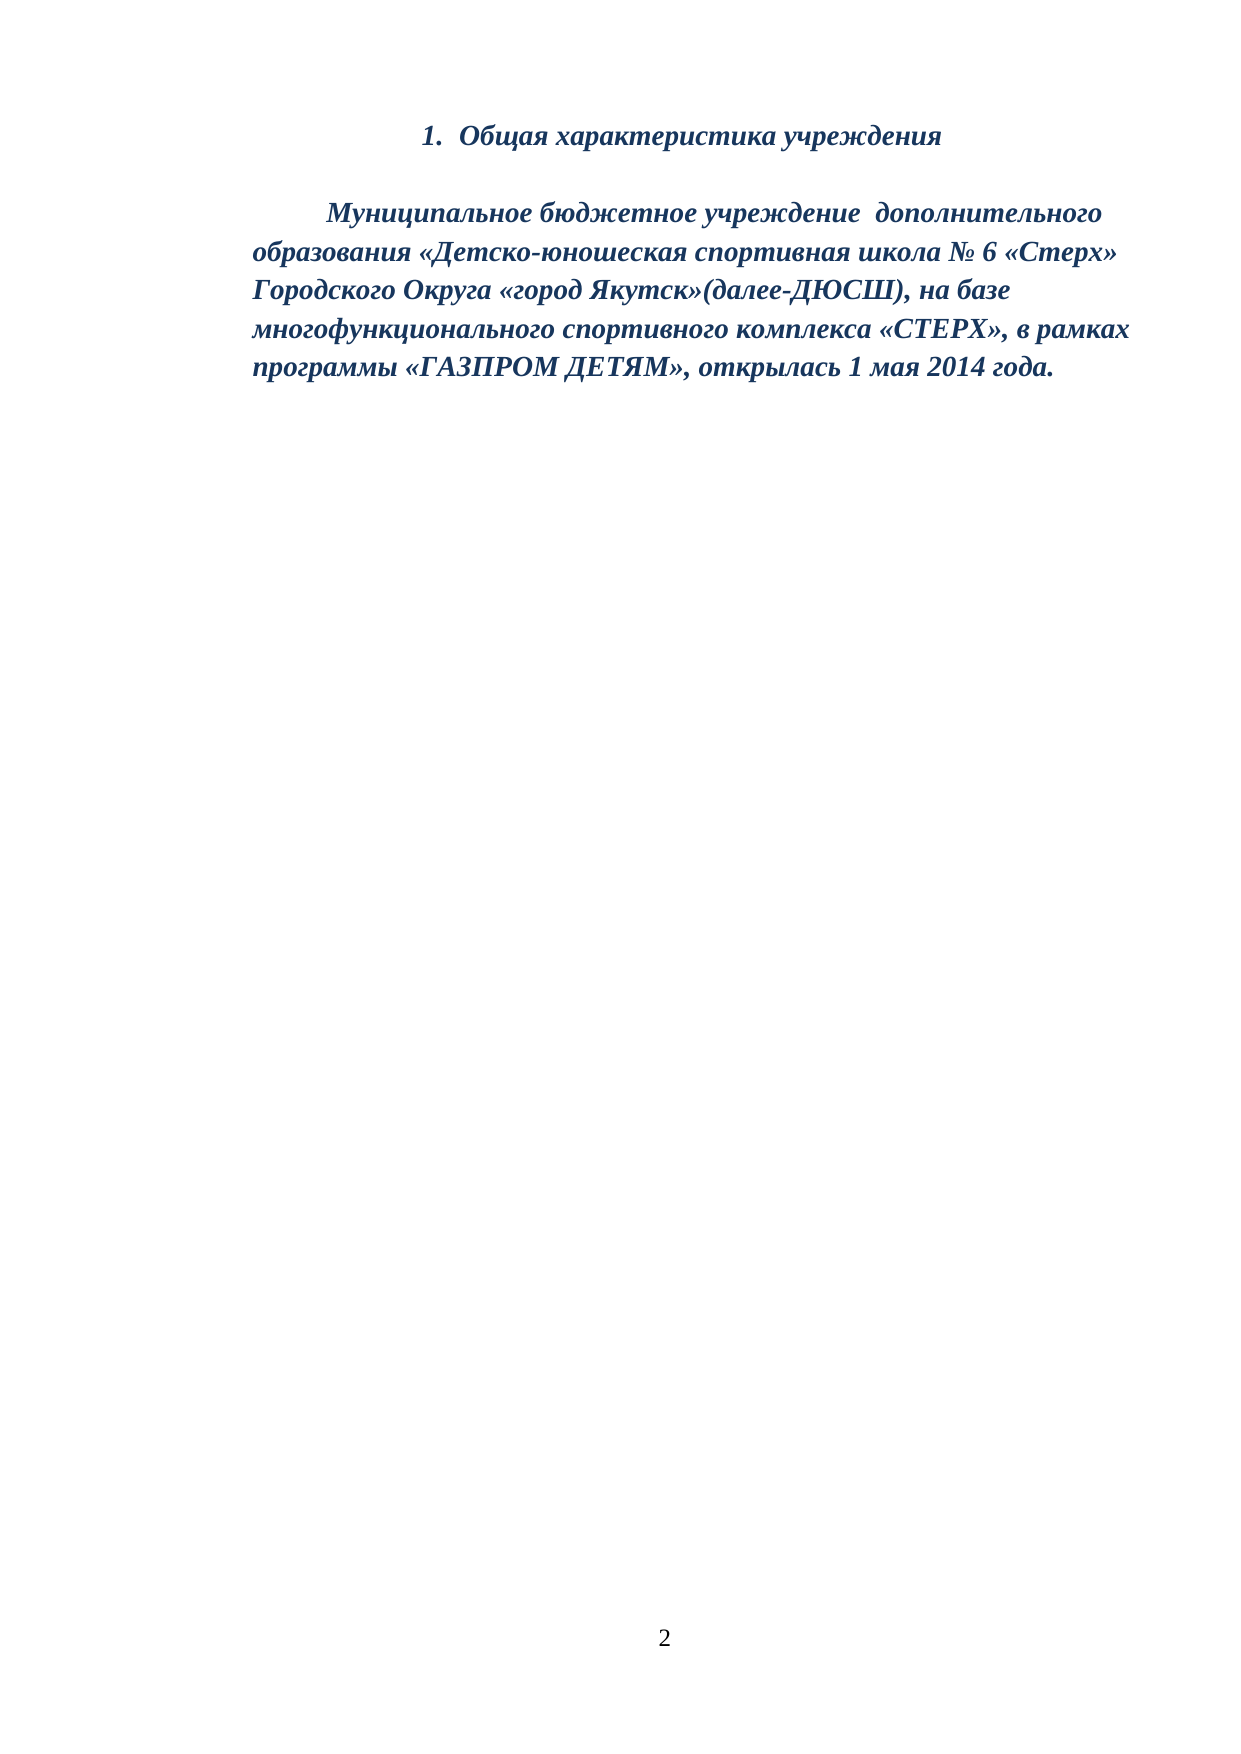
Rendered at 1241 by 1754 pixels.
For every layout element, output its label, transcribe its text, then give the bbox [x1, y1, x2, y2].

list Муниципальное бюджетное учреждение дополнительного образования «Детско-юношеская спортивная школа № 6 «Стерх» Городского Округа «город Якутск»(далее-ДЮСШ), на базе многофункционального спортивного комплекса «СТЕРХ», в рамках программы «ГАЗПРОМ ДЕТЯМ», открылась 1 мая 2014 года. [252, 195, 1152, 383]
list Общая характеристика учреждения [215, 118, 1152, 152]
